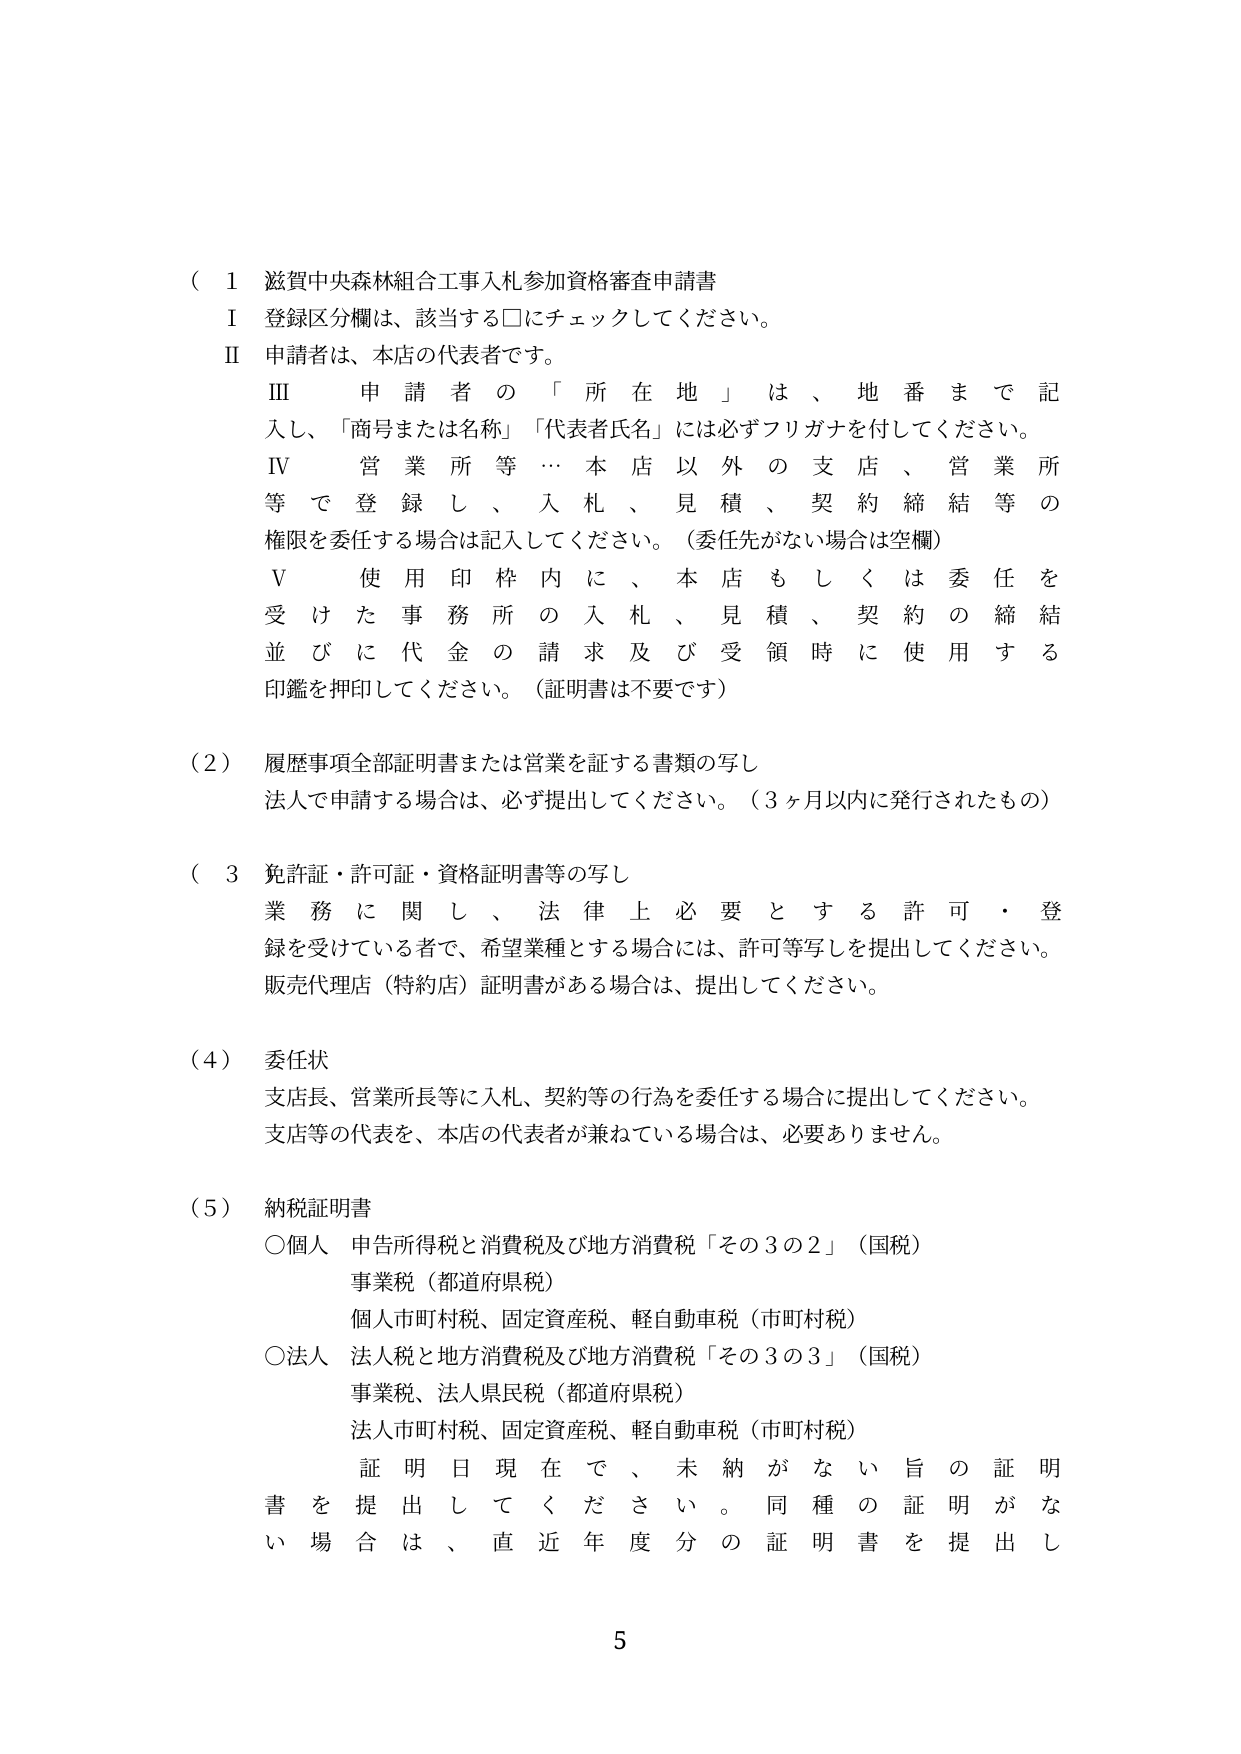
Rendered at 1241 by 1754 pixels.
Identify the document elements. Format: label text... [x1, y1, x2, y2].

text 支店等の代表を、本店の代表者が兼ねている場合は、必要ありません。 [178, 1114, 1062, 1151]
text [178, 1448, 1062, 1559]
text Ⅳ 営業所等…本店以外の支店、営業所等で登録し、入札、見積、契約締結等の権限を委任する場合は記入してください。（委任先がない場合は空欄） [178, 447, 1062, 558]
text ○個人 申告所得税と消費税及び地方消費税「その３の２」（国税） [178, 1226, 1062, 1263]
text Ⅴ 使用印枠内に、本店もしくは委任を受けた事務所の入札、見積、契約の締結並びに代金の請求及び受領時に使用する印鑑を押印してください。（証明書は不要です） [178, 558, 1062, 706]
text 販売代理店（特約店）証明書がある場合は、提出してください。 [254, 966, 1062, 1003]
text （２） 履歴事項全部証明書または営業を証する書類の写し [178, 743, 1062, 781]
text 事業税（都道府県税） [178, 1263, 1062, 1300]
text 業務に関し、法律上必要とする許可・登録を受けている者で、希望業種とする場合には、許可等写しを提出してください。 [254, 892, 1062, 966]
text 法人市町村税、固定資産税、軽自動車税（市町村税） [178, 1411, 1062, 1448]
text Ⅲ 申請者の「所在地」は、地番まで記入し、「商号または名称」「代表者氏名」には必ずフリガナを付してください。 [178, 373, 1062, 447]
text 法人で申請する場合は、必ず提出してください。（３ヶ月以内に発行されたもの） [178, 781, 1062, 818]
list 滋賀中央森林組合工事入札参加資格審査申請書 [178, 261, 1062, 298]
text （５） 納税証明書 [178, 1188, 1062, 1226]
text 事業税、法人県民税（都道府県税） [178, 1374, 1062, 1411]
text Ⅱ 申請者は、本店の代表者です。 [178, 336, 1062, 373]
text 個人市町村税、固定資産税、軽自動車税（市町村税） [178, 1300, 1062, 1337]
text ○法人 法人税と地方消費税及び地方消費税「その３の３」（国税） [178, 1337, 1062, 1374]
text Ⅰ 登録区分欄は、該当する□にチェックしてください。 [178, 298, 1062, 336]
list 免許証・許可証・資格証明書等の写し [178, 855, 1062, 892]
text 支店長、営業所長等に入札、契約等の行為を委任する場合に提出してください。 [178, 1077, 1062, 1114]
text （４） 委任状 [178, 1040, 1062, 1077]
